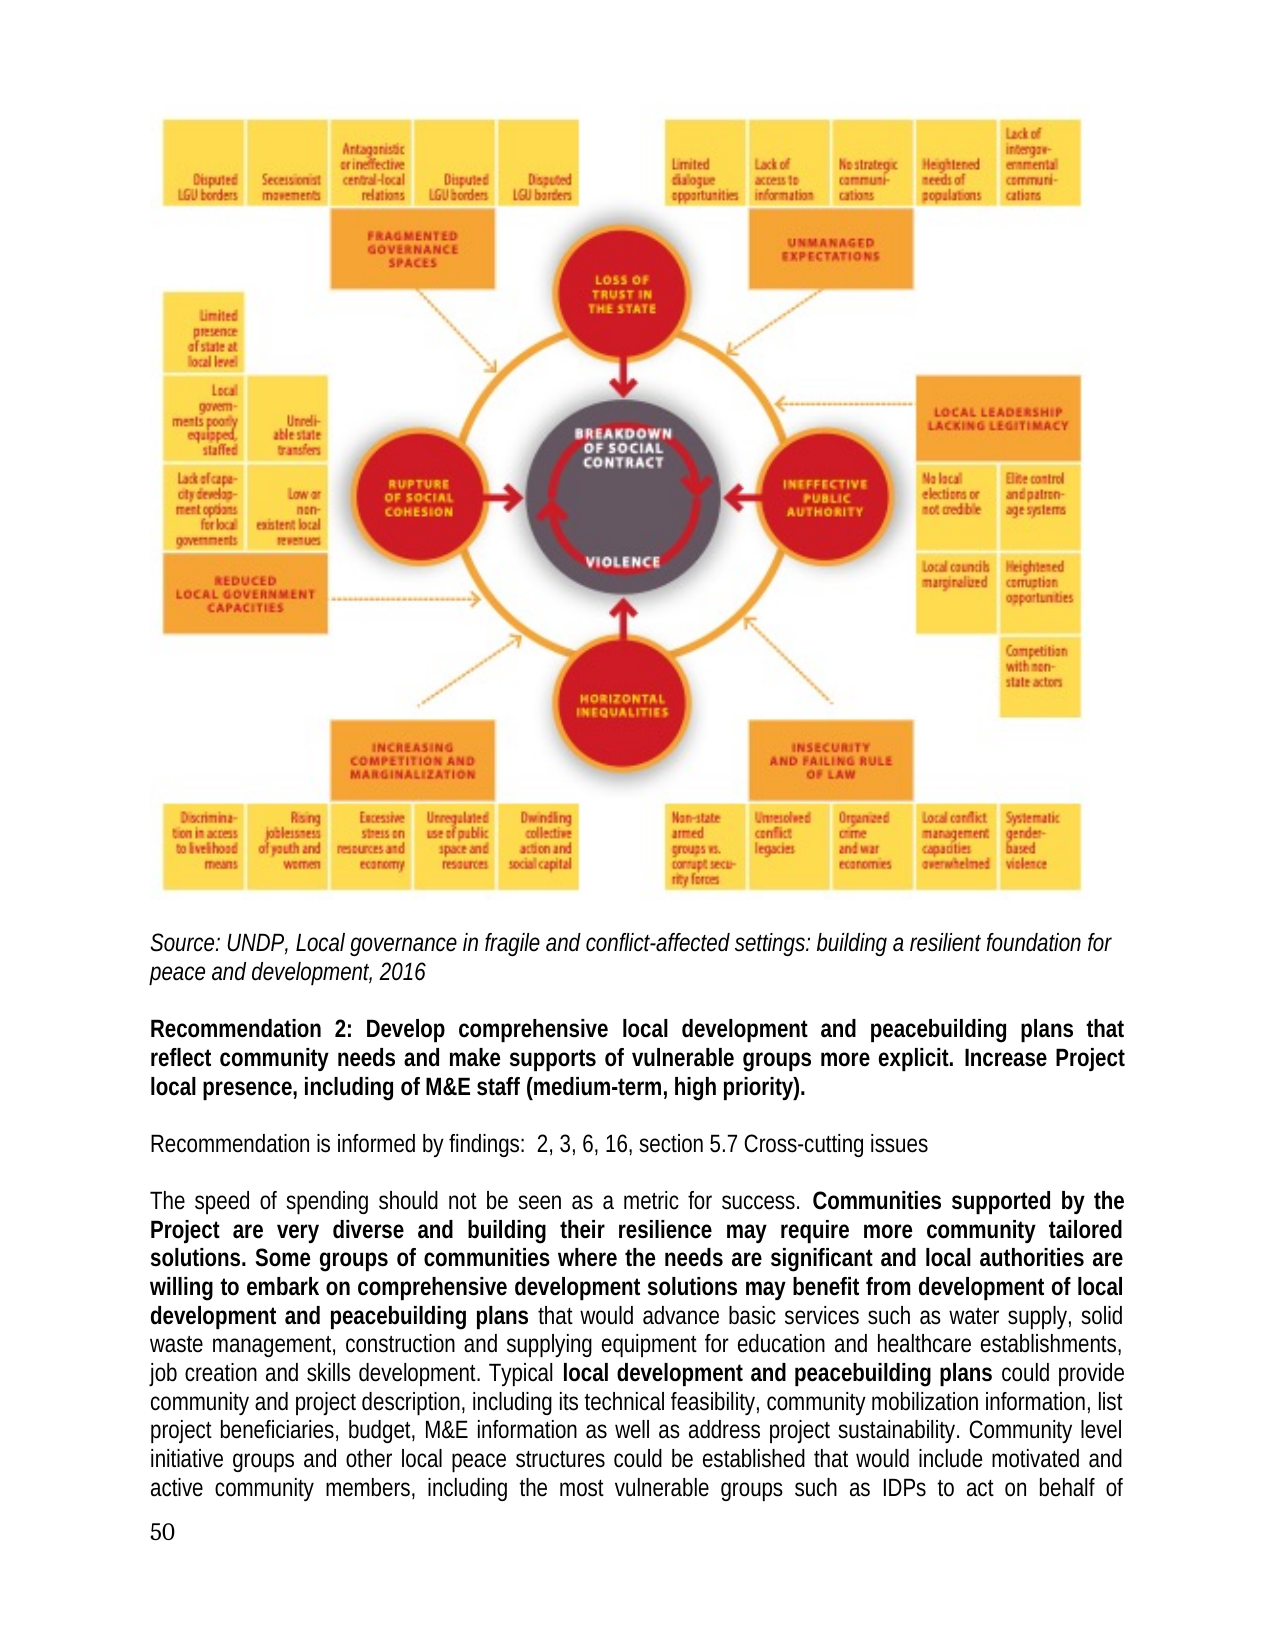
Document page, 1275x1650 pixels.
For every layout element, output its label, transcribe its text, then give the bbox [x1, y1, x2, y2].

text Recommendation 2: Develop comprehensive local development and peacebuilding plans that reflect community needs and make supports of vulnerable groups more explicit. Increase Project local presence, including of M&E staff (medium-term, high priority). [150, 1014, 1125, 1100]
picture [150, 103, 1091, 900]
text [150, 1186, 1125, 1501]
text Recommendation is informed by findings: 2, 3, 6, 16, section 5.7 Cross-cutting issues [150, 1129, 1125, 1157]
text Source: UNDP, Local governance in fragile and conflict-affected settings: building a resilient foundation for peace and development, 2016 [150, 928, 1125, 986]
